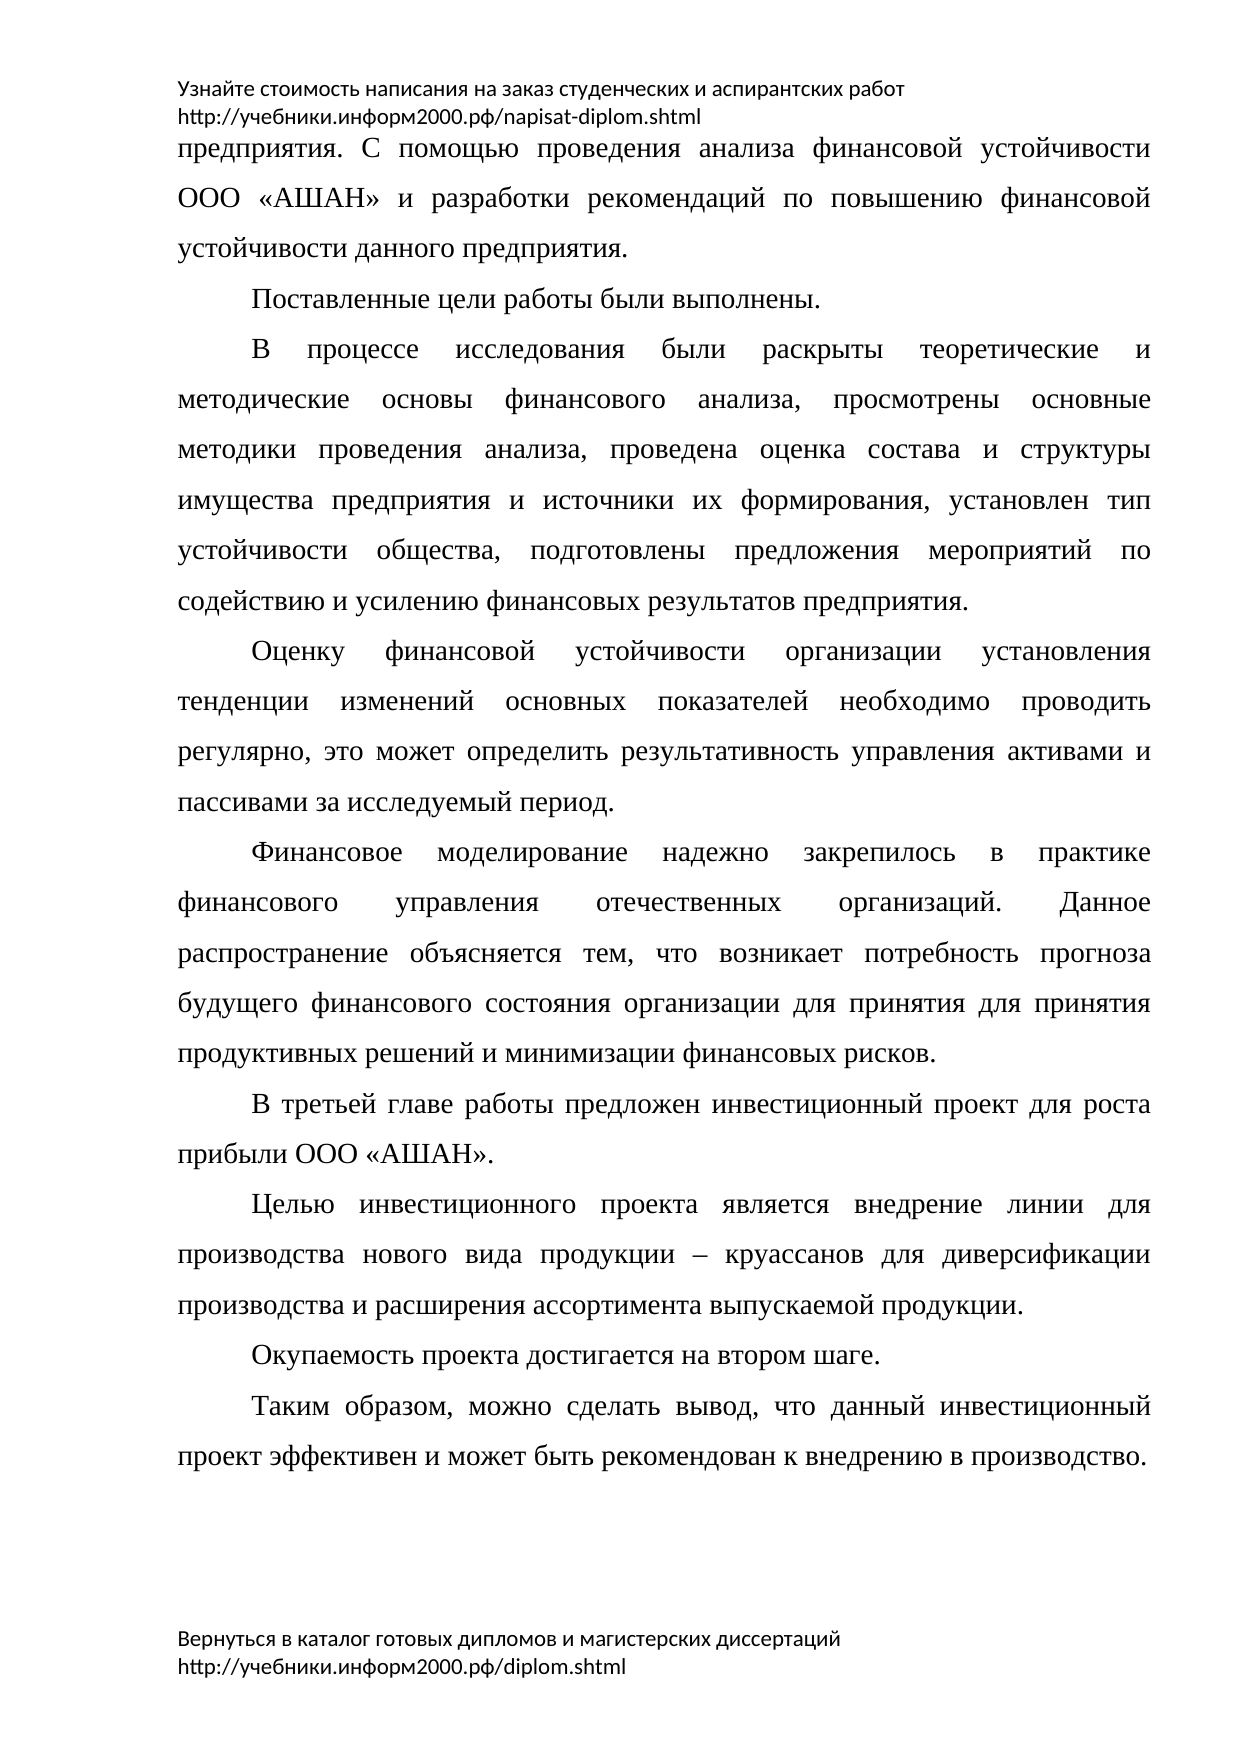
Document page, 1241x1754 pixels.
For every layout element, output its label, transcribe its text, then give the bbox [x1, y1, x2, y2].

text Финансовое моделирование надежно закрепилось в практике финансового управления отечественных организаций. Данное распространение объясняется тем, что возникает потребность прогноза будущего финансового состояния организации для принятия для принятия продуктивных решений и минимизации финансовых рисков. [177, 834, 1152, 1069]
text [177, 130, 1152, 264]
text Таким образом, можно сделать вывод, что данный инвестиционный проект эффективен и может быть рекомендован к внедрению в производство. [177, 1388, 1152, 1471]
text Оценку финансовой устойчивости организации установления тенденции изменений основных показателей необходимо проводить регулярно, это может определить результативность управления активами и пассивами за исследуемый период. [177, 633, 1152, 817]
text Поставленные цели работы были выполнены. [177, 281, 1152, 314]
text В процессе исследования были раскрыты теоретические и методические основы финансового анализа, просмотрены основные методики проведения анализа, проведена оценка состава и структуры имущества предприятия и источники их формирования, установлен тип устойчивости общества, подготовлены предложения мероприятий по содействию и усилению финансовых результатов предприятия. [177, 331, 1152, 616]
text В третьей главе работы предложен инвестиционный проект для роста прибыли ООО «АШАН». [177, 1086, 1152, 1169]
text Окупаемость проекта достигается на втором шаге. [177, 1337, 1152, 1371]
text Целью инвестиционного проекта является внедрение линии для производства нового вида продукции – круассанов для диверсификации производства и расширения ассортимента выпускаемой продукции. [177, 1186, 1152, 1321]
